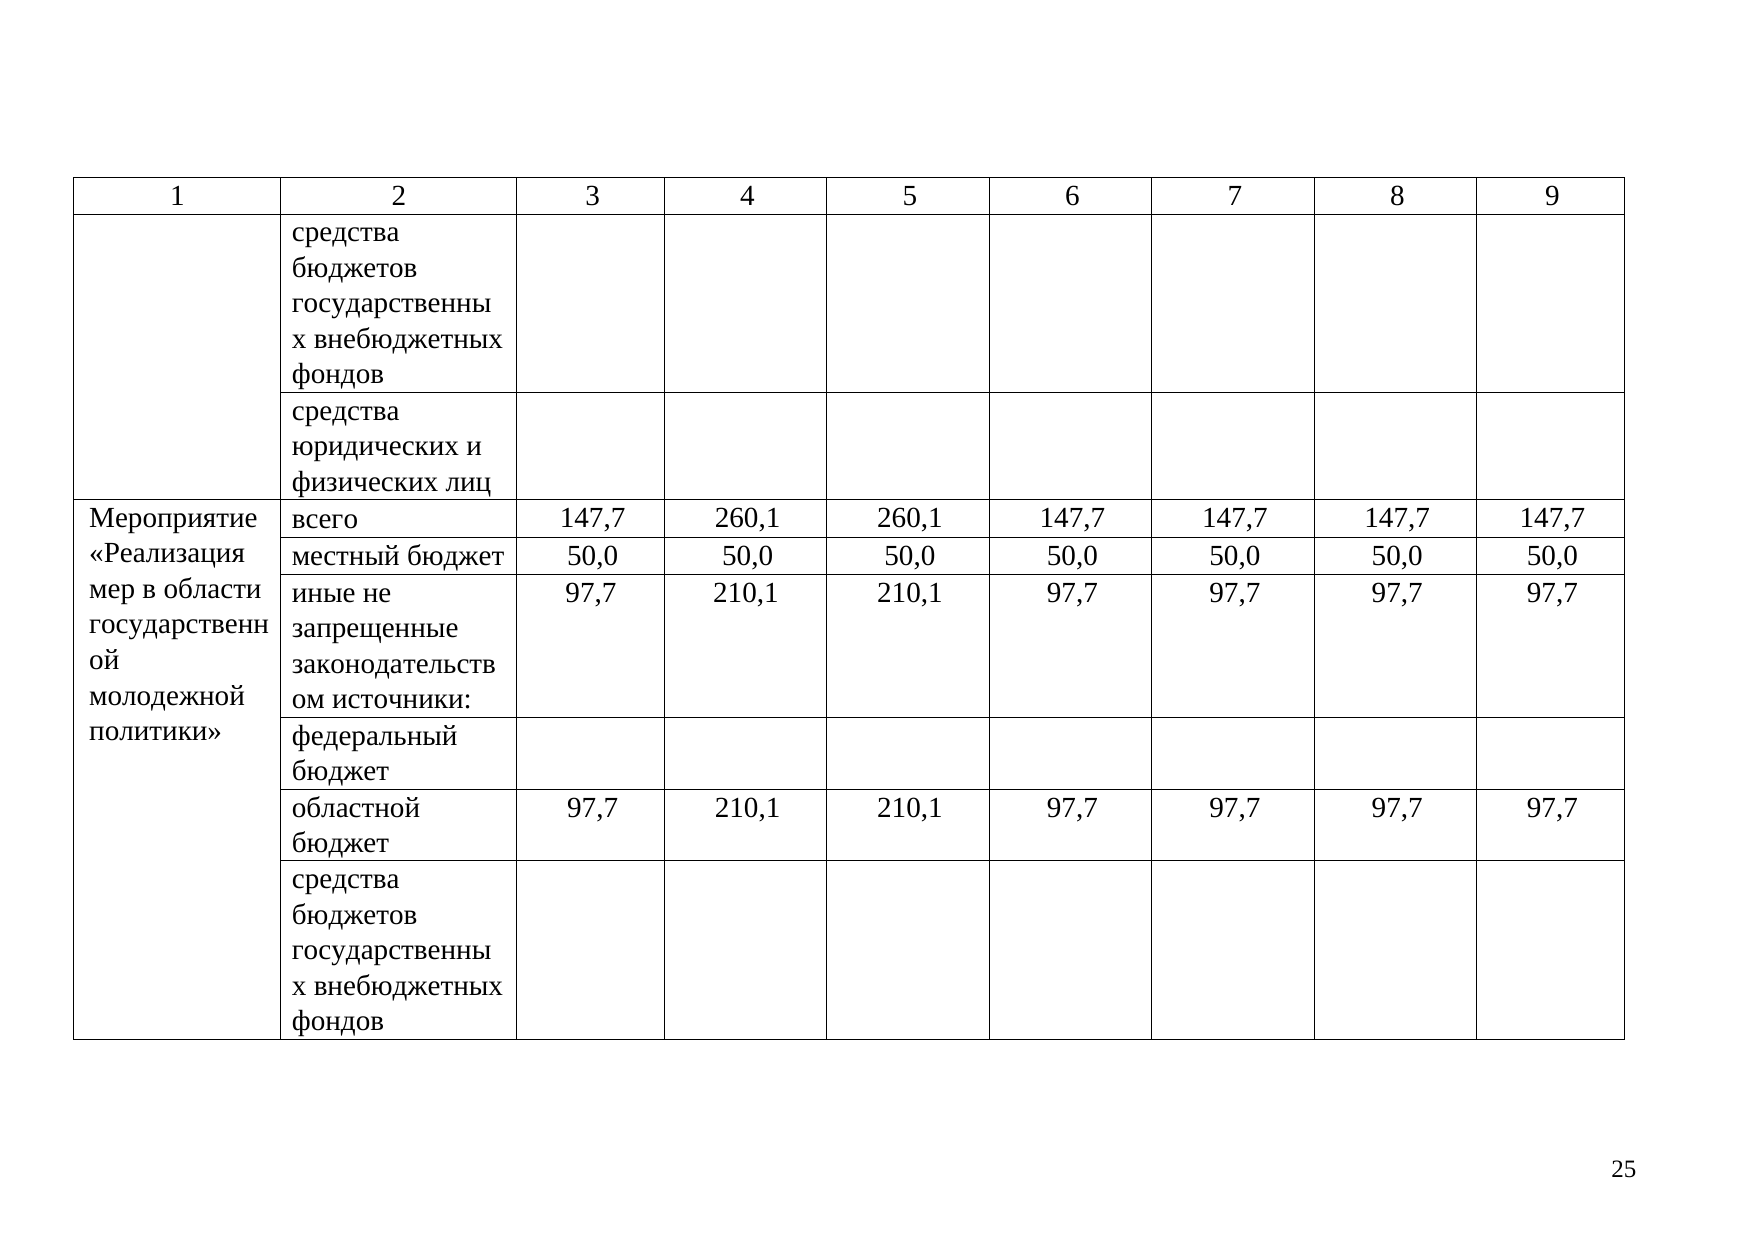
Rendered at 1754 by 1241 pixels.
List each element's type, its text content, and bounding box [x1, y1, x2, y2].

table_cell 50,0 [827, 538, 989, 574]
table_cell 97,7 [1152, 575, 1314, 717]
table_cell иные не запрещенные законодательством источники: [281, 575, 516, 717]
table_cell [1477, 215, 1624, 392]
table_cell 50,0 [990, 538, 1151, 574]
table_cell средства бюджетов государственных внебюджетных фондов [281, 215, 516, 392]
table_cell 210,1 [827, 790, 989, 860]
table_cell 97,7 [1477, 575, 1624, 717]
table_cell 50,0 [517, 538, 664, 574]
table_header 3 [517, 178, 664, 213]
table_cell 97,7 [1315, 790, 1476, 860]
table_header 2 [281, 178, 516, 213]
table_cell федеральный бюджет [281, 718, 516, 789]
table_cell [517, 718, 664, 789]
table_cell местный бюджет [281, 538, 516, 574]
table_cell всего [281, 500, 516, 537]
table_cell [1477, 718, 1624, 789]
table_cell 50,0 [1477, 538, 1624, 574]
table_cell [990, 861, 1151, 1039]
table_cell 97,7 [990, 575, 1151, 717]
table_cell 97,7 [1152, 790, 1314, 860]
table_header 7 [1152, 178, 1314, 213]
table_cell областной бюджет [281, 790, 516, 860]
table_header 9 [1477, 178, 1624, 213]
table_cell [1152, 393, 1314, 499]
table_cell [1315, 861, 1476, 1039]
table_cell 210,1 [665, 575, 826, 717]
table_cell 97,7 [1315, 575, 1476, 717]
table_cell 260,1 [827, 500, 989, 537]
table_cell 147,7 [517, 500, 664, 537]
table_cell 97,7 [1477, 790, 1624, 860]
table_cell [827, 215, 989, 392]
table_cell [665, 718, 826, 789]
table_cell [517, 393, 664, 499]
table_cell [1315, 718, 1476, 789]
table_cell 147,7 [1477, 500, 1624, 537]
table_cell [74, 392, 280, 499]
table_cell 50,0 [1315, 538, 1476, 574]
table_header 5 [827, 178, 989, 213]
table_cell [517, 215, 664, 392]
table_cell [827, 861, 989, 1039]
table_header 6 [990, 178, 1151, 213]
table_cell [827, 393, 989, 499]
table_cell 260,1 [665, 500, 826, 537]
table_cell [990, 393, 1151, 499]
table_header 1 [74, 178, 280, 213]
table_cell [990, 718, 1151, 789]
table_cell средства юридических и физических лиц [281, 393, 516, 499]
table_cell 210,1 [827, 575, 989, 717]
table_cell [990, 215, 1151, 392]
table_cell 97,7 [517, 575, 664, 717]
table_cell 50,0 [1152, 538, 1314, 574]
table_cell 50,0 [665, 538, 826, 574]
table_cell [1152, 861, 1314, 1039]
table_cell [1477, 861, 1624, 1039]
table_cell средства бюджетов государственных внебюджетных фондов [281, 861, 516, 1039]
table_cell [74, 215, 280, 392]
table_cell [1152, 718, 1314, 789]
table_cell [665, 393, 826, 499]
table_cell [665, 215, 826, 392]
table_cell [1477, 393, 1624, 499]
table_cell Мероприятие «Реализация мер в области государственной молодежной политики» [74, 500, 280, 1039]
table_cell [1315, 393, 1476, 499]
table_cell 147,7 [990, 500, 1151, 537]
table_cell 97,7 [517, 790, 664, 860]
table_cell [1152, 215, 1314, 392]
table_cell 210,1 [665, 790, 826, 860]
table_cell [1315, 215, 1476, 392]
table_header 4 [665, 178, 826, 213]
table_cell [517, 861, 664, 1039]
table_cell 147,7 [1152, 500, 1314, 537]
table_cell 97,7 [990, 790, 1151, 860]
table_cell [665, 861, 826, 1039]
table_header 8 [1315, 178, 1476, 213]
table_cell [827, 718, 989, 789]
table_cell 147,7 [1315, 500, 1476, 537]
